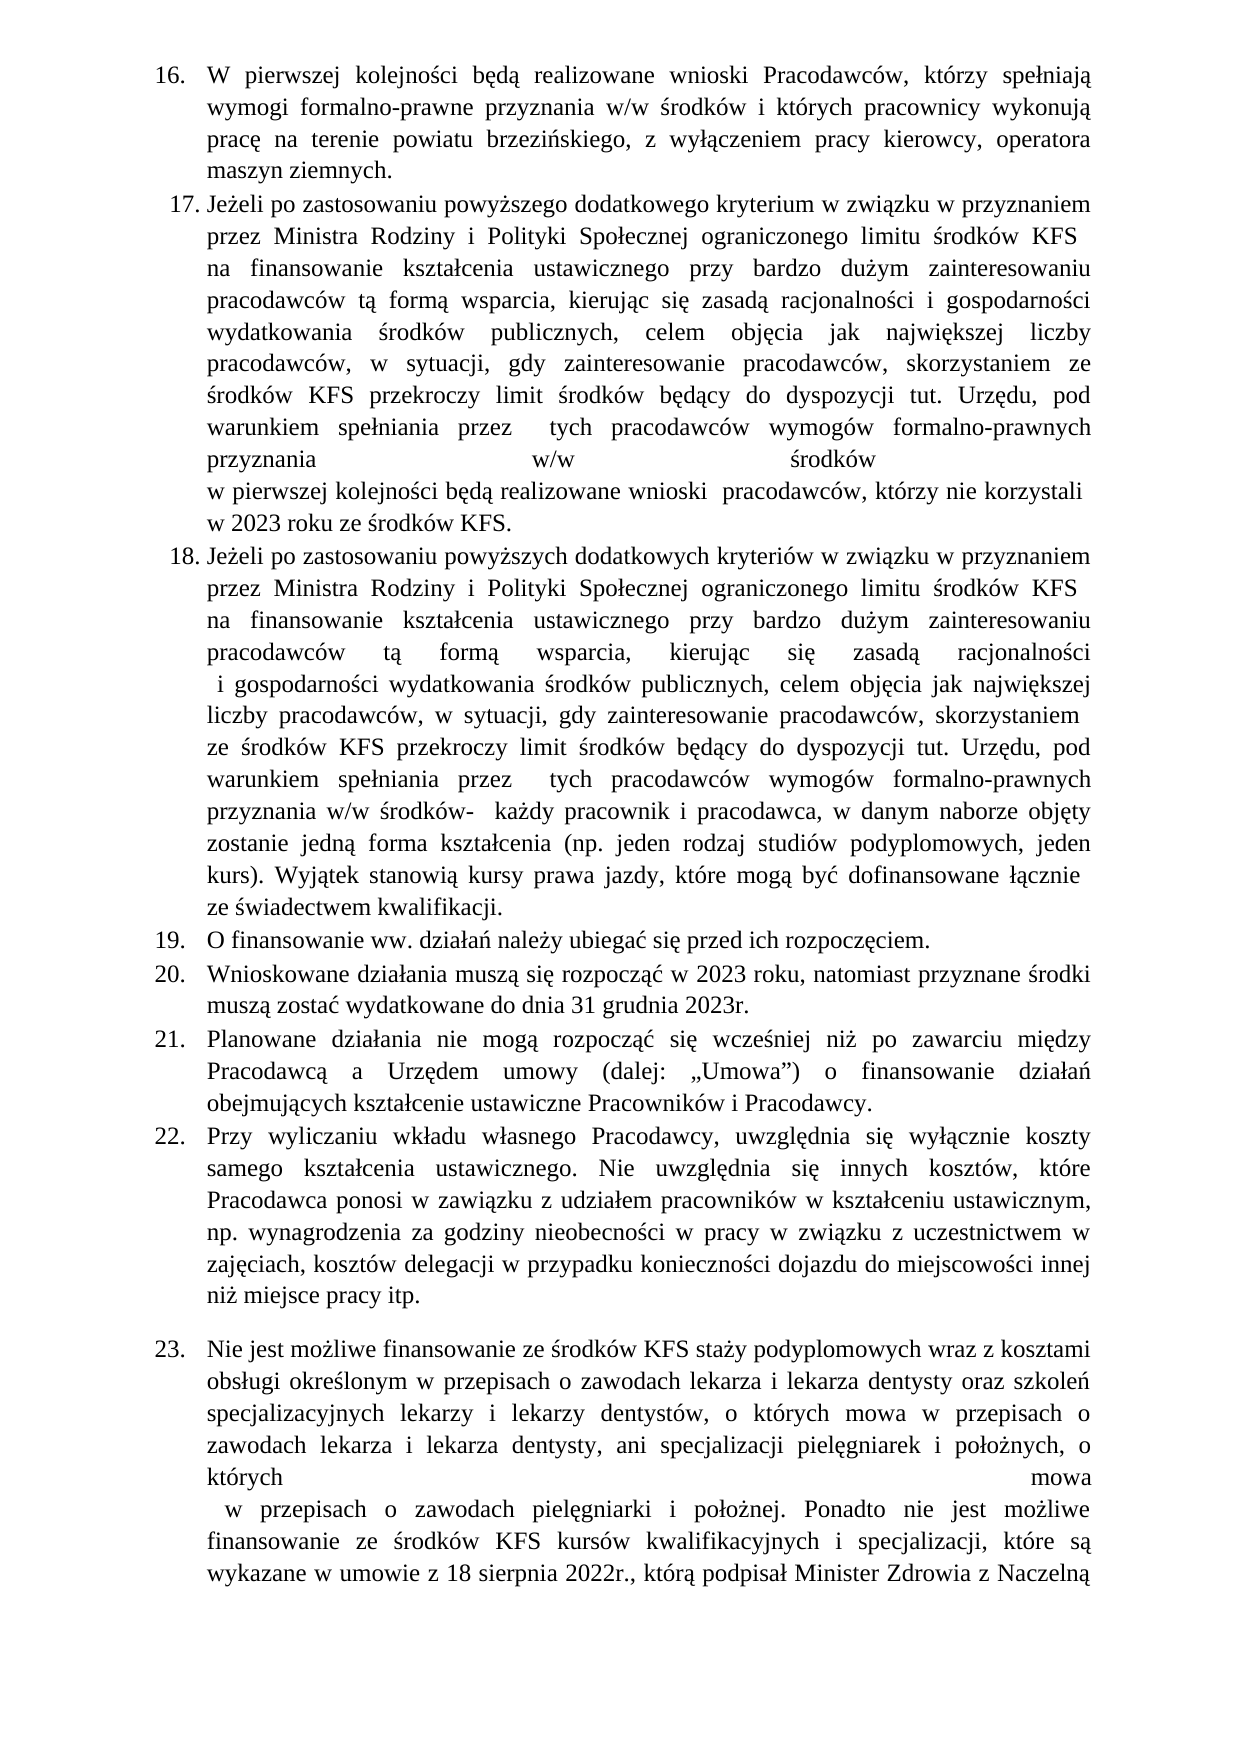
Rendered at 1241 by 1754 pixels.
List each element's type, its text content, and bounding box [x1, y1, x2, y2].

list O finansowanie ww. działań należy ubiegać się przed ich rozpoczęciem. [154, 925, 1092, 954]
list Jeżeli po zastosowaniu powyższych dodatkowych kryteriów w związku w przyznaniem przez Ministra Rodziny i Polityki Społecznej ograniczonego limitu środków KFS na finansowanie kształcenia ustawicznego przy bardzo dużym zainteresowaniu pracodawców tą formą wsparcia, kierując się zasadą racjonalności i gospodarności wydatkowania środków publicznych, celem objęcia jak największej liczby pracodawców, w sytuacji, gdy zainteresowanie pracodawców, skorzystaniem ze środków KFS przekroczy limit środków będący do dyspozycji tut. Urzędu, pod warunkiem spełniania przez tych pracodawców wymogów formalno-prawnych przyznania w/w środków- każdy pracownik i pracodawca, w danym naborze objęty zostanie jedną forma kształcenia (np. jeden rodzaj studiów podyplomowych, jeden kurs). Wyjątek stanowią kursy prawa jazdy, które mogą być dofinansowane łącznie ze świadectwem kwalifikacji. [169, 541, 1092, 921]
list Jeżeli po zastosowaniu powyższego dodatkowego kryterium w związku w przyznaniem przez Ministra Rodziny i Polityki Społecznej ograniczonego limitu środków KFS na finansowanie kształcenia ustawicznego przy bardzo dużym zainteresowaniu pracodawców tą formą wsparcia, kierując się zasadą racjonalności i gospodarności wydatkowania środków publicznych, celem objęcia jak największej liczby pracodawców, w sytuacji, gdy zainteresowanie pracodawców, skorzystaniem ze środków KFS przekroczy limit środków będący do dyspozycji tut. Urzędu, pod warunkiem spełniania przez tych pracodawców wymogów formalno-prawnych przyznania w/w środków w pierwszej kolejności będą realizowane wnioski pracodawców, którzy nie korzystali w 2023 roku ze środków KFS. [169, 189, 1092, 537]
list Przy wyliczaniu wkładu własnego Pracodawcy, uwzględnia się wyłącznie koszty samego kształcenia ustawicznego. Nie uwzględnia się innych kosztów, które Pracodawca ponosi w zawiązku z udziałem pracowników w kształceniu ustawicznym, np. wynagrodzenia za godziny nieobecności w pracy w związku z uczestnictwem w zajęciach, kosztów delegacji w przypadku konieczności dojazdu do miejscowości innej niż miejsce pracy itp. [154, 1121, 1092, 1309]
list Wnioskowane działania muszą się rozpocząć w 2023 roku, natomiast przyznane środki muszą zostać wydatkowane do dnia 31 grudnia 2023r. [154, 959, 1092, 1019]
list Planowane działania nie mogą rozpocząć się wcześniej niż po zawarciu między Pracodawcą a Urzędem umowy (dalej: „Umowa”) o finansowanie działań obejmujących kształcenie ustawiczne Pracowników i Pracodawcy. [154, 1024, 1092, 1117]
list W pierwszej kolejności będą realizowane wnioski Pracodawców, którzy spełniają wymogi formalno-prawne przyznania w/w środków i których pracownicy wykonują pracę na terenie powiatu brzezińskiego, z wyłączeniem pracy kierowcy, operatora maszyn ziemnych. [154, 60, 1092, 184]
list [154, 1334, 1092, 1586]
